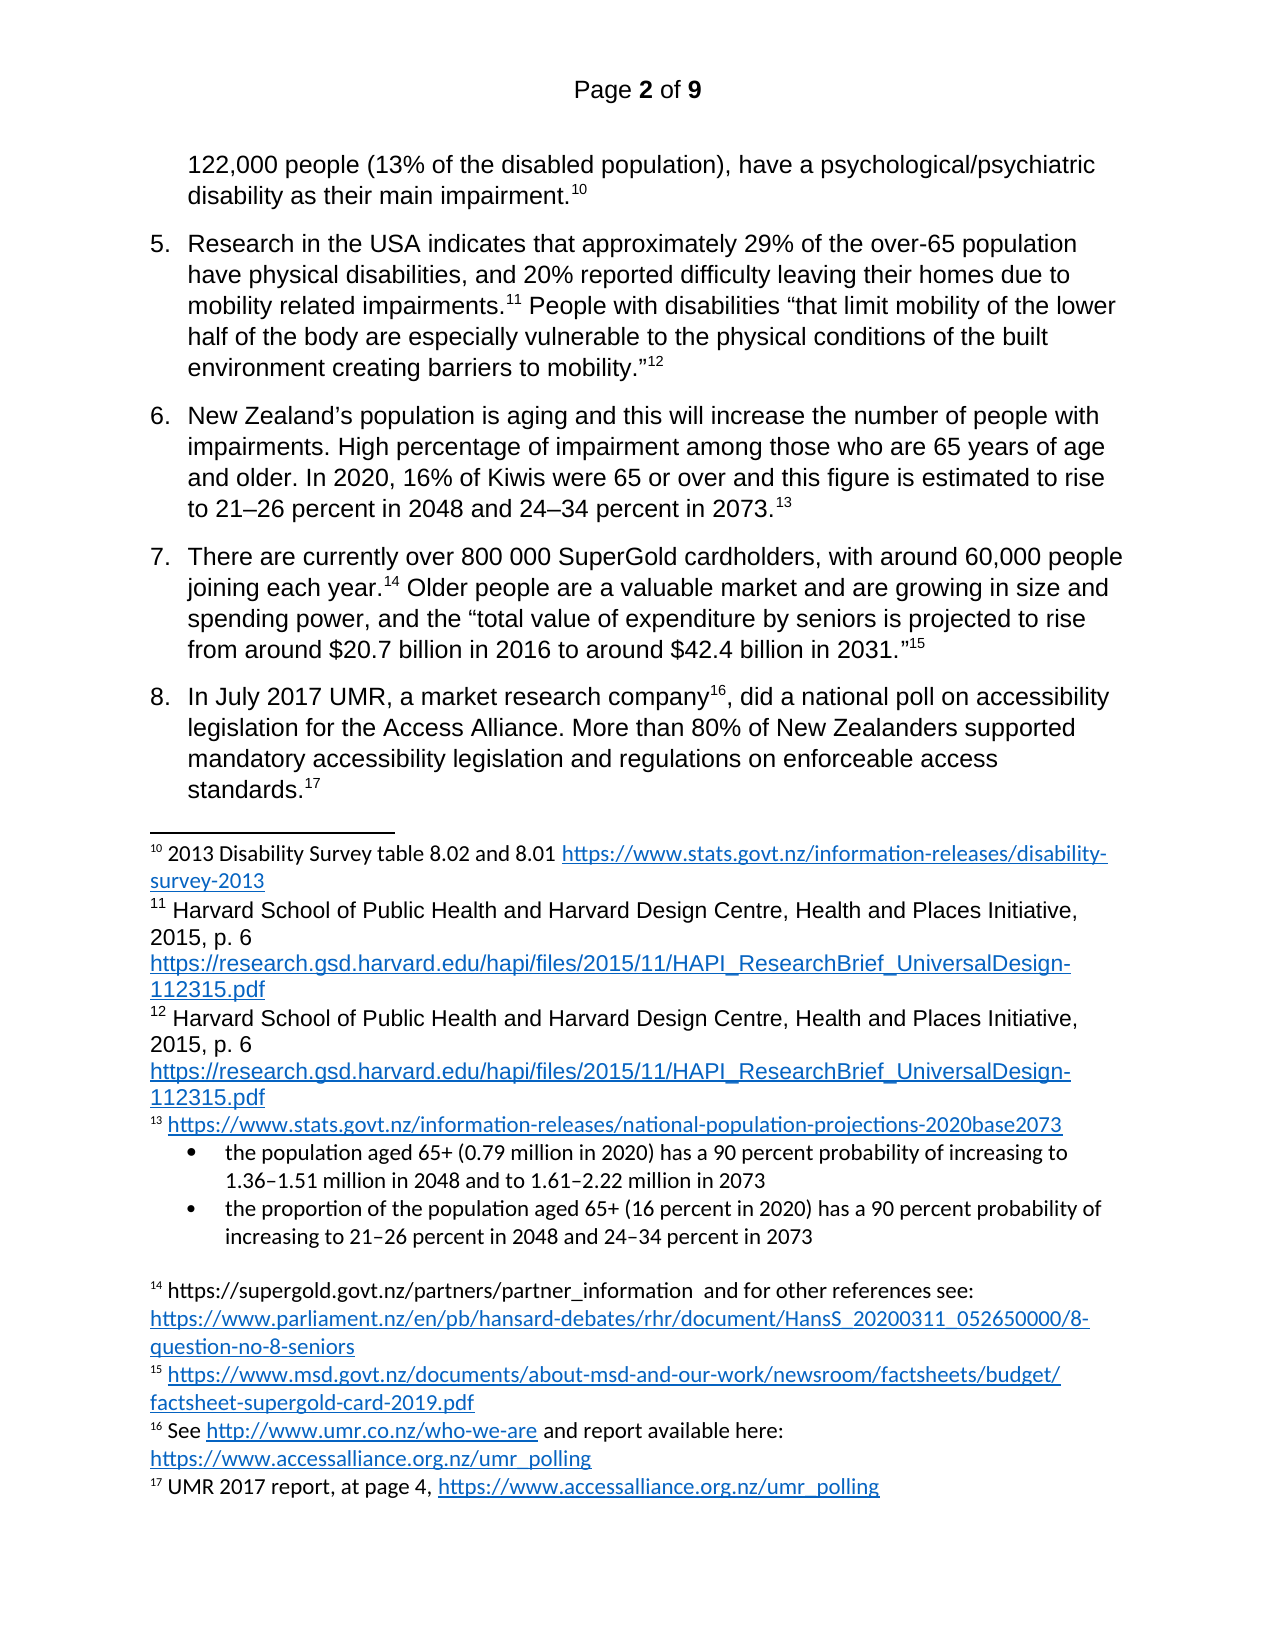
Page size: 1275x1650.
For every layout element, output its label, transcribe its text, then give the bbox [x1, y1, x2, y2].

list An estimated 242,000 people, or 5% of New Zealanders, are living with disability caused by psychological and/or psychiatric conditions (i.e. limitations in their daily activities due to long-term emotional, psychological or psychiatric conditions), according to the 2013 Disability Survey. Out of this estimated 242,000 people, 122,000 people (13% of the disabled population), have a psychological/psychiatric disability as their main impairment. [150, 150, 1125, 210]
list Research in the USA indicates that approximately 29% of the over-65 population have physical disabilities, and 20% reported difficulty leaving their homes due to mobility related impairments. People with disabilities “that limit mobility of the lower half of the body are especially vulnerable to the physical conditions of the built environment creating barriers to mobility.” [150, 229, 1125, 382]
list New Zealand’s population is aging and this will increase the number of people with impairments. High percentage of impairment among those who are 65 years of age and older. In 2020, 16% of Kiwis were 65 or over and this figure is estimated to rise to 21–26 percent in 2048 and 24–34 percent in 2073. [150, 401, 1125, 522]
list There are currently over 800 000 SuperGold cardholders, with around 60,000 people joining each year. Older people are a valuable market and are growing in size and spending power, and the “total value of expenditure by seniors is projected to rise from around $20.7 billion in 2016 to around $42.4 billion in 2031.” [150, 541, 1125, 663]
list In July 2017 UMR, a market research company, did a national poll on accessibility legislation for the Access Alliance. More than 80% of New Zealanders supported mandatory accessibility legislation and regulations on enforceable access standards. [150, 682, 1125, 804]
